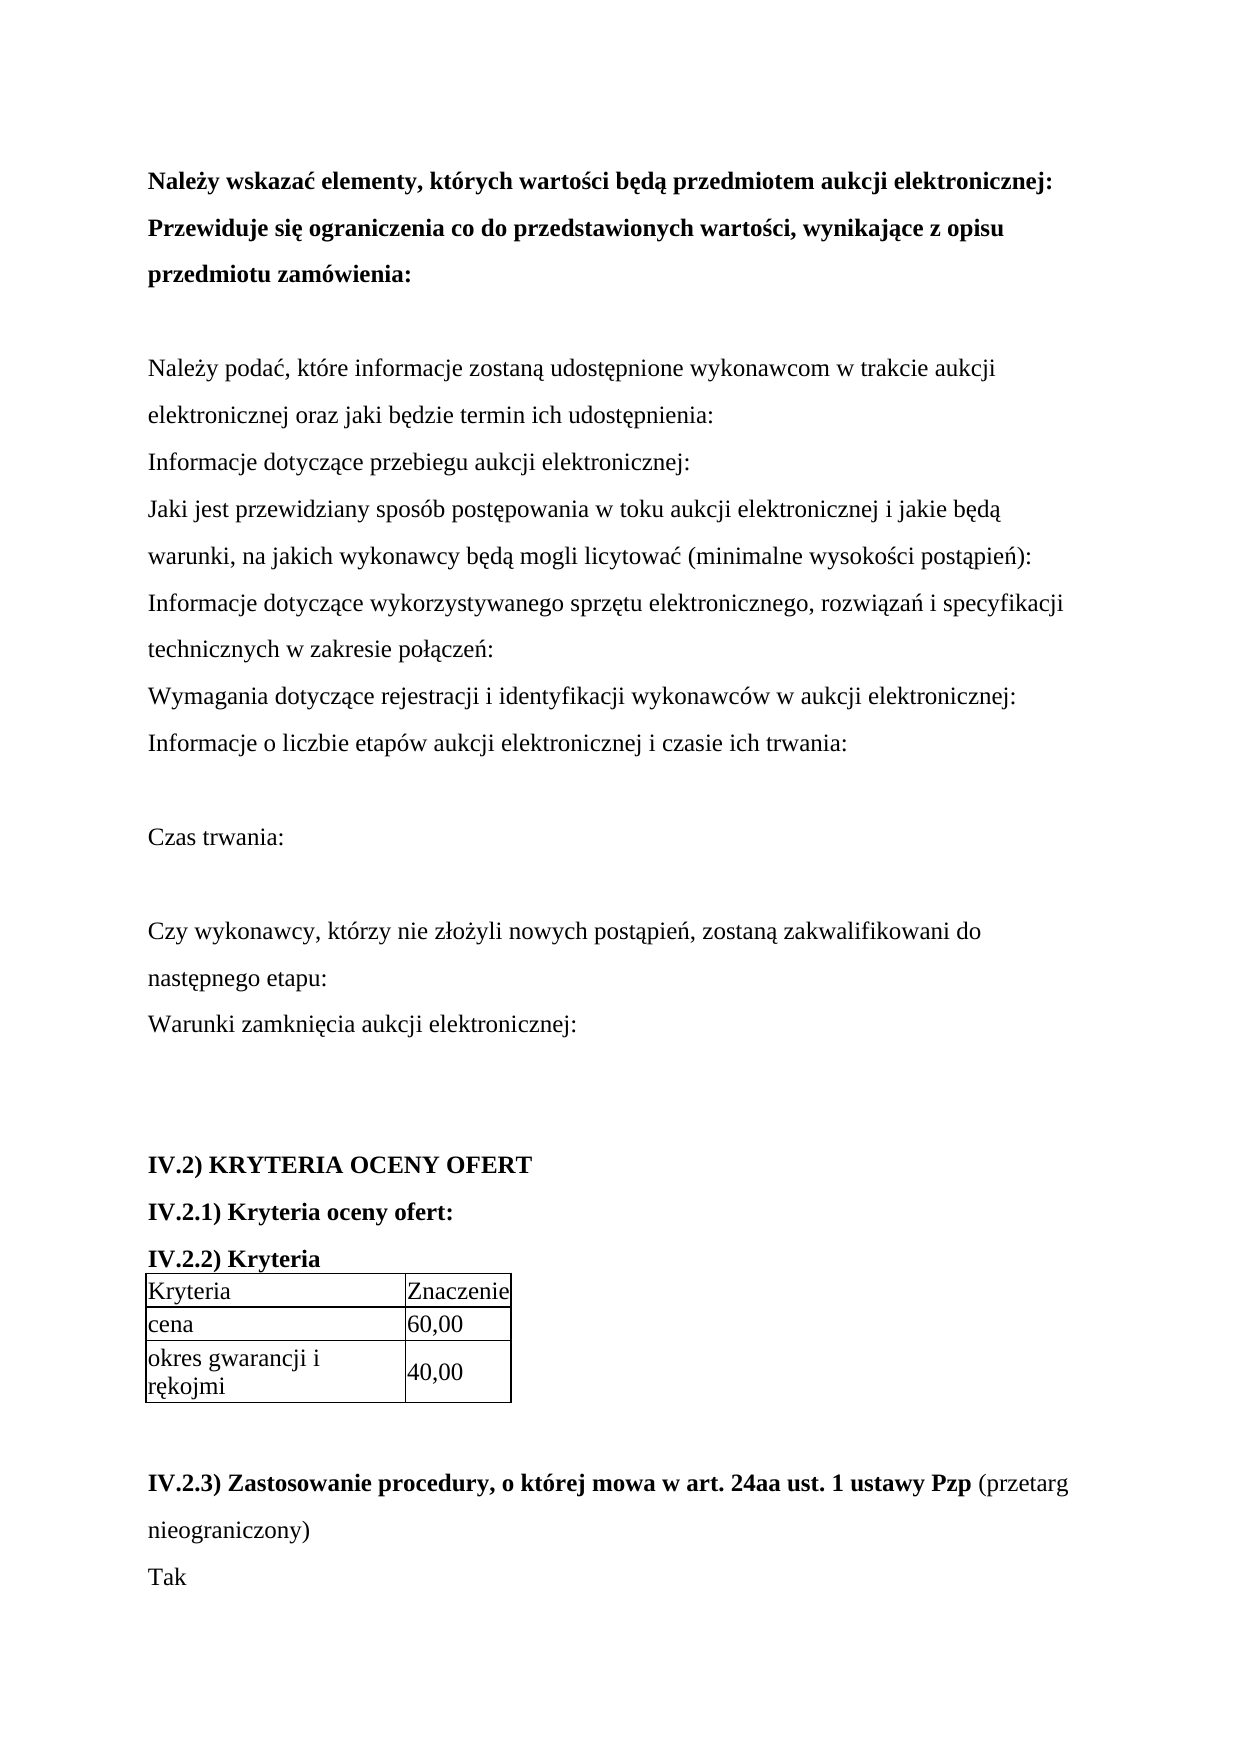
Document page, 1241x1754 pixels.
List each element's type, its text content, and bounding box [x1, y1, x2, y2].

table_header Kryteria [147, 1274, 405, 1306]
text Czas trwania: Czy wykonawcy, którzy nie złożyli nowych postąpień, zostaną zakwalifikowani do następnego etapu: Warunki zamknięcia aukcji elektronicznej: [148, 757, 1093, 1085]
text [148, 1403, 1093, 1591]
text IV.2) KRYTERIA OCENY OFERT IV.2.1) Kryteria oceny ofert: IV.2.2) Kryteria [148, 1085, 1093, 1273]
table_cell 40,00 [406, 1341, 510, 1402]
table_cell cena [147, 1308, 405, 1339]
table_header Znaczenie [406, 1274, 510, 1306]
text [148, 148, 1093, 757]
table_cell okres gwarancji i rękojmi [147, 1341, 405, 1402]
table_cell 60,00 [406, 1308, 510, 1339]
